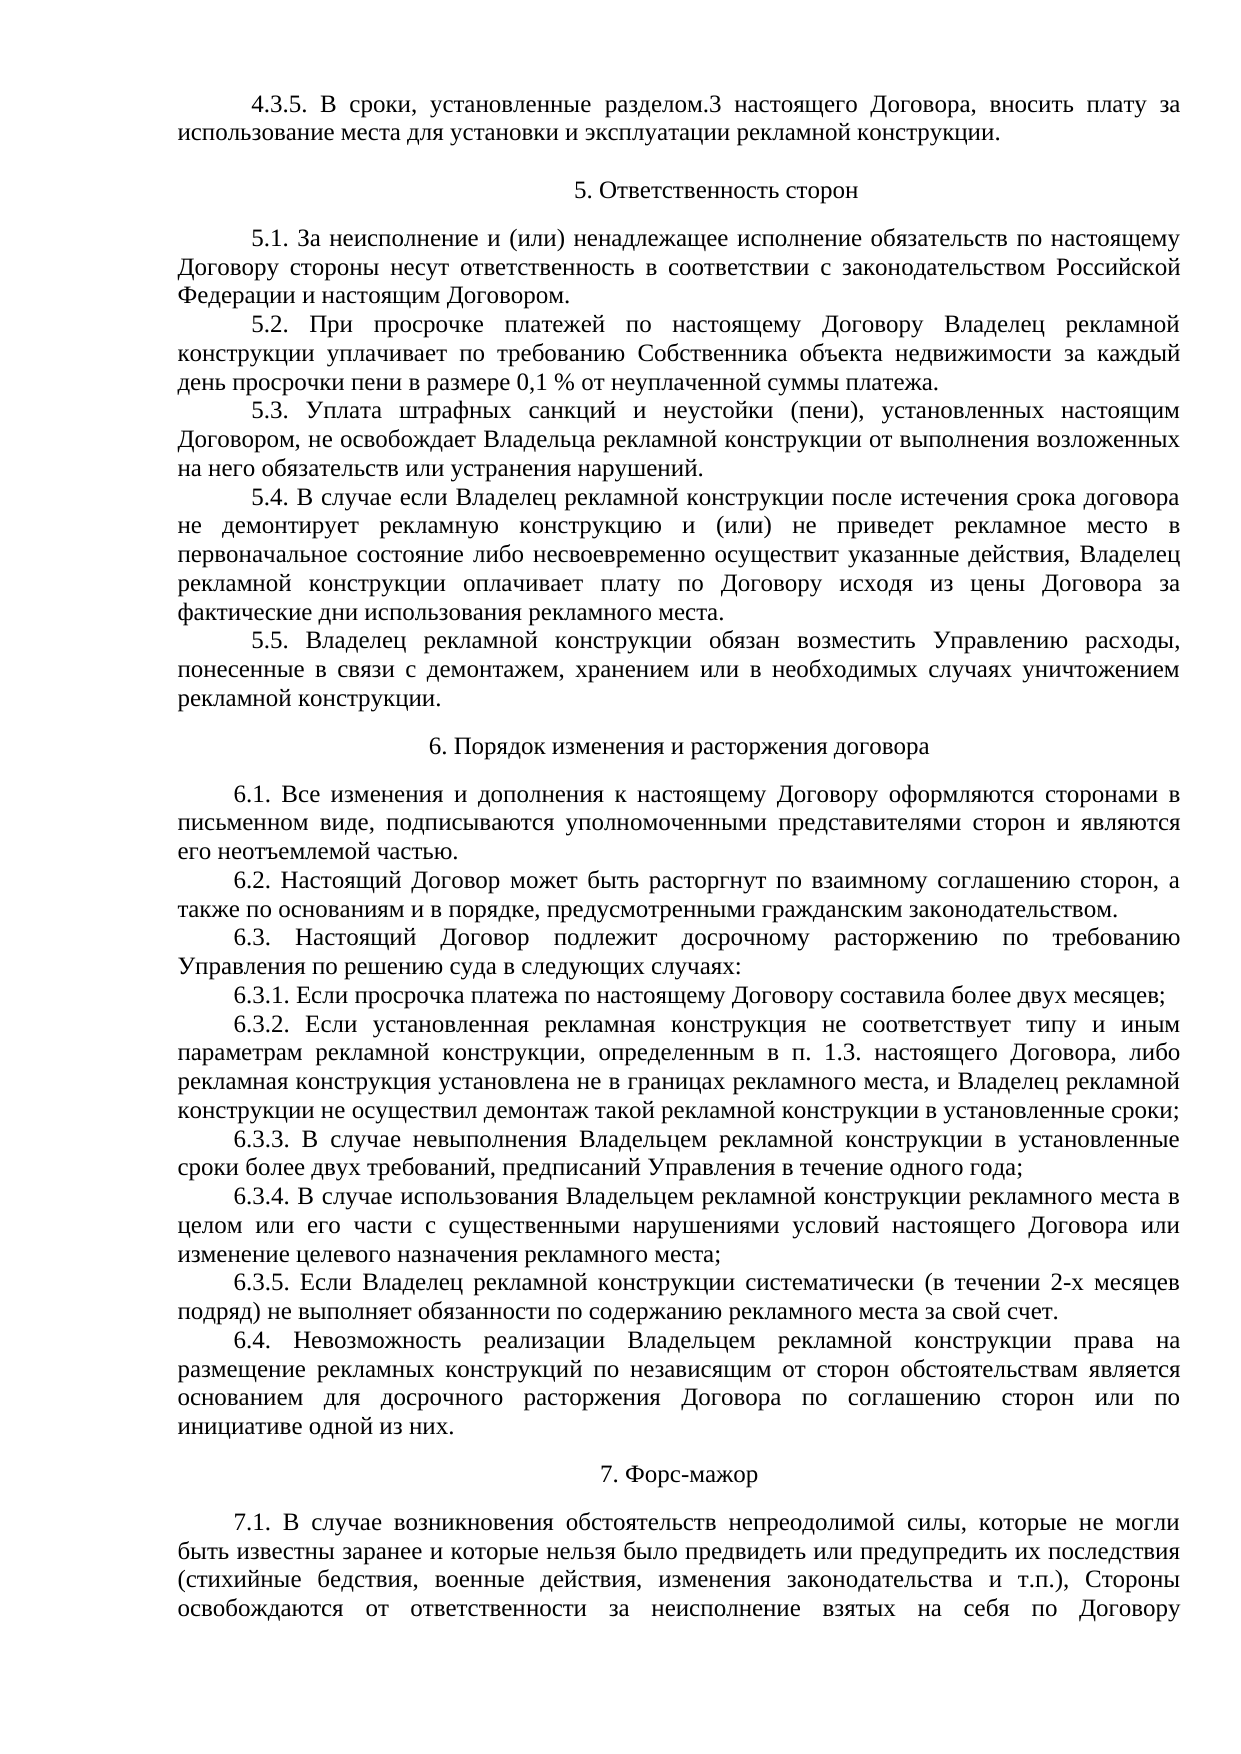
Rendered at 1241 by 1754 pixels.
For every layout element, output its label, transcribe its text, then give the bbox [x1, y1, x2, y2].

text 5.3. Уплата штрафных санкций и неустойки (пени), установленных настоящим Договором, не освобождает Владельца рекламной конструкции от выполнения возложенных на него обязательств или устранения нарушений. [177, 395, 1181, 482]
text 5.5. Владелец рекламной конструкции обязан возместить Управлению расходы, понесенные в связи с демонтажем, хранением или в необходимых случаях уничтожением рекламной конструкции. [177, 625, 1181, 712]
text 6.2. Настоящий Договор может быть расторгнут по взаимному соглашению сторон, а также по основаниям и в порядке, предусмотренными гражданским законодательством. [177, 865, 1181, 922]
text 6.3.3. В случае невыполнения Владельцем рекламной конструкции в установленные сроки более двух требований, предписаний Управления в течение одного года; [177, 1124, 1181, 1181]
text 5. Ответственность сторон [177, 175, 1181, 204]
text 6.3.1. Если просрочка платежа по настоящему Договору составила более двух месяцев; [177, 980, 1181, 1009]
text 6.3.4. В случае использования Владельцем рекламной конструкции рекламного места в целом или его части с существенными нарушениями условий настоящего Договора или изменение целевого назначения рекламного места; [177, 1181, 1181, 1267]
text 4.3.5. В сроки, установленные разделом.3 настоящего Договора, вносить плату за использование места для установки и эксплуатации рекламной конструкции. [177, 89, 1181, 146]
text 6.4. Невозможность реализации Владельцем рекламной конструкции права на размещение рекламных конструкций по независящим от сторон обстоятельствам является основанием для досрочного расторжения Договора по соглашению сторон или по инициативе одной из них. [177, 1325, 1181, 1440]
text 6.1. Все изменения и дополнения к настоящему Договору оформляются сторонами в письменном виде, подписываются уполномоченными представителями сторон и являются его неотъемлемой частью. [177, 779, 1181, 865]
text 7. Форс-мажор [177, 1459, 1181, 1488]
text 6.3.5. Если Владелец рекламной конструкции систематически (в течении 2-х месяцев подряд) не выполняет обязанности по содержанию рекламного места за свой счет. [177, 1267, 1181, 1325]
text 6.3. Настоящий Договор подлежит досрочному расторжению по требованию Управления по решению суда в следующих случаях: [177, 922, 1181, 980]
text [177, 1507, 1181, 1622]
text 5.1. За неисполнение и (или) ненадлежащее исполнение обязательств по настоящему Договору стороны несут ответственность в соответствии с законодательством Российской Федерации и настоящим Договором. [177, 223, 1181, 309]
text 6. Порядок изменения и расторжения договора [177, 731, 1181, 759]
text 5.2. При просрочке платежей по настоящему Договору Владелец рекламной конструкции уплачивает по требованию Собственника объекта недвижимости за каждый день просрочки пени в размере 0,1 % от неуплаченной суммы платежа. [177, 309, 1181, 395]
text 6.3.2. Если установленная рекламная конструкция не соответствует типу и иным параметрам рекламной конструкции, определенным в п. 1.3. настоящего Договора, либо рекламная конструкция установлена не в границах рекламного места, и Владелец рекламной конструкции не осуществил демонтаж такой рекламной конструкции в установленные сроки; [177, 1009, 1181, 1124]
text 5.4. В случае если Владелец рекламной конструкции после истечения срока договора не демонтирует рекламную конструкцию и (или) не приведет рекламное место в первоначальное состояние либо несвоевременно осуществит указанные действия, Владелец рекламной конструкции оплачивает плату по Договору исходя из цены Договора за фактические дни использования рекламного места. [177, 482, 1181, 625]
